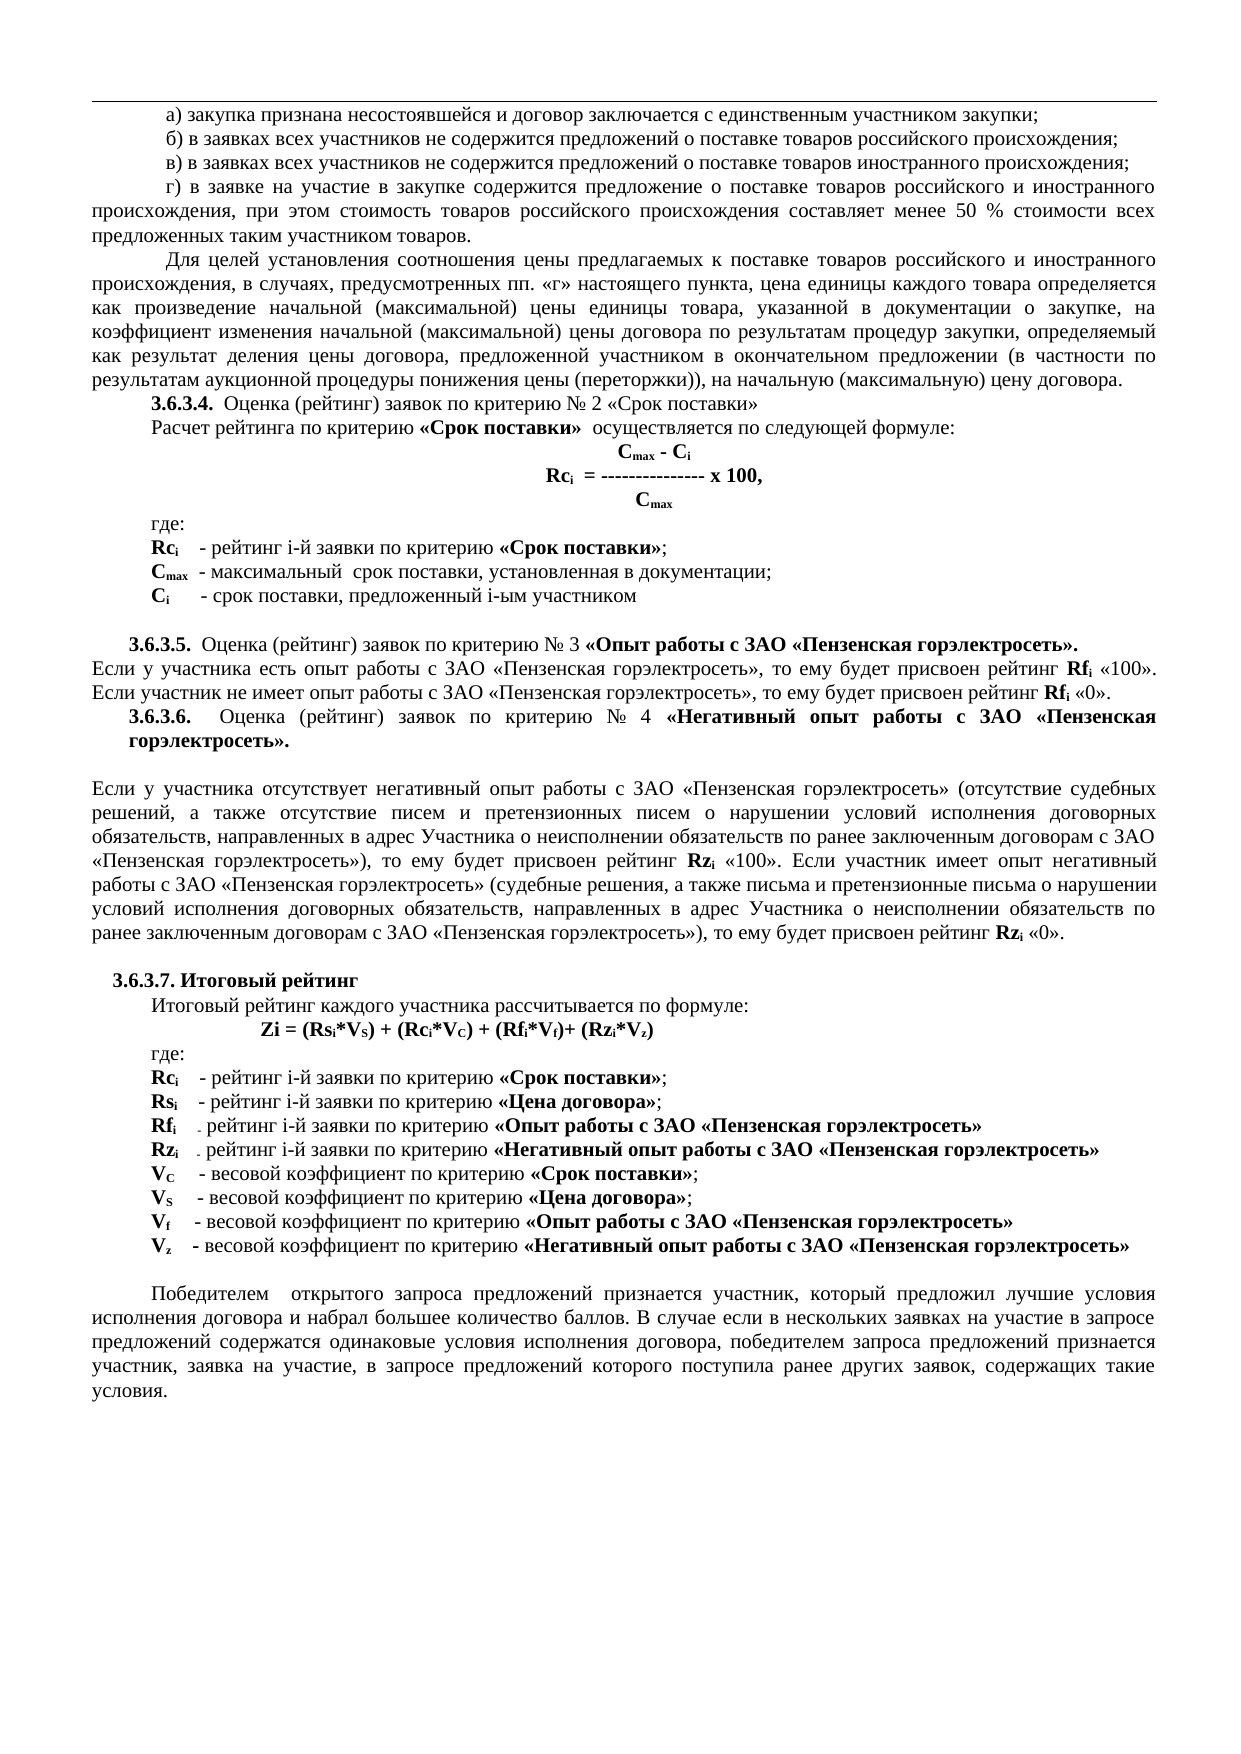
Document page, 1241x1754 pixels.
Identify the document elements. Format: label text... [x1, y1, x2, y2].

text а) закупка признана несостоявшейся и договор заключается с единственным участником закупки; [92, 102, 1157, 126]
list Если у участника есть опыт работы с ЗАО «Пензенская горэлектросеть», то ему будет присвоен рейтинг Rfi «100». Если участник не имеет опыт работы с ЗАО «Пензенская горэлектросеть», то ему будет присвоен рейтинг Rfi «0». [92, 656, 1157, 704]
text г) в заявке на участие в закупке содержится предложение о поставке товаров российского и иностранного происхождения, при этом стоимость товаров российского происхождения составляет менее 50 % стоимости всех предложенных таким участником товаров. [92, 174, 1157, 247]
text VS - весовой коэффициент по критерию «Цена договора»; [92, 1185, 1157, 1209]
text Rzi - рейтинг i-й заявки по критерию «Негативный опыт работы с ЗАО «Пензенская горэлектросеть» [92, 1137, 1157, 1161]
text Сmax [92, 487, 1157, 511]
text VC - весовой коэффициент по критерию «Срок поставки»; [92, 1161, 1157, 1185]
text Сmax - максимальный срок поставки, установленная в документации; [92, 559, 1157, 583]
text 3.6.3.7. Итоговый рейтинг [92, 968, 1157, 992]
text Rсi - рейтинг i-й заявки по критерию «Срок поставки»; [92, 1065, 1157, 1089]
text Итоговый рейтинг каждого участника рассчитывается по формуле: [92, 992, 1157, 1017]
text Расчет рейтинга по критерию «Срок поставки» осуществляется по следующей формуле: [92, 415, 1157, 439]
text Для целей установления соотношения цены предлагаемых к поставке товаров российского и иностранного происхождения, в случаях, предусмотренных пп. «г» настоящего пункта, цена единицы каждого товара определяется как произведение начальной (максимальной) цены единицы товара, указанной в документации о закупке, на коэффициент изменения начальной (максимальной) цены договора по результатам процедур закупки, определяемый как результат деления цены договора, предложенной участником в окончательном предложении (в частности по результатам аукционной процедуры понижения цены (переторжки)), на начальную (максимальную) цену договора. [92, 247, 1157, 391]
text Победителем открытого запроса предложений признается участник, который предложил лучшие условия исполнения договора и набрал большее количество баллов. В случае если в нескольких заявках на участие в запросе предложений содержатся одинаковые условия исполнения договора, победителем запроса предложений признается участник, заявка на участие, в запросе предложений которого поступила ранее других заявок, содержащих такие условия. [92, 1281, 1157, 1402]
text в) в заявках всех участников не содержится предложений о поставке товаров иностранного происхождения; [92, 150, 1157, 174]
text 3.6.3.4. Оценка (рейтинг) заявок по критерию № 2 «Срок поставки» [92, 391, 1157, 415]
text где: [92, 1041, 1157, 1065]
text Vf - весовой коэффициент по критерию «Опыт работы с ЗАО «Пензенская горэлектросеть» [92, 1209, 1157, 1233]
text б) в заявках всех участников не содержится предложений о поставке товаров российского происхождения; [92, 126, 1157, 150]
text Vz - весовой коэффициент по критерию «Негативный опыт работы с ЗАО «Пензенская горэлектросеть» [92, 1233, 1157, 1257]
text Rfi - рейтинг i-й заявки по критерию «Опыт работы с ЗАО «Пензенская горэлектросеть» [92, 1113, 1157, 1137]
text Zi = (Rsi*VS) + (Rсi*VC) + (Rfi*Vf)+ (Rzi*Vz) [92, 1017, 1157, 1041]
text Rсi = --------------- x 100, [92, 463, 1157, 487]
list Если у участника отсутствует негативный опыт работы с ЗАО «Пензенская горэлектросеть» (отсутствие судебных решений, а также отсутствие писем и претензионных писем о нарушении условий исполнения договорных обязательств, направленных в адрес Участника о неисполнении обязательств по ранее заключенным договорам с ЗАО «Пензенская горэлектросеть»), то ему будет присвоен рейтинг Rzi «100». Если участник имеет опыт негативный работы с ЗАО «Пензенская горэлектросеть» (судебные решения, а также письма и претензионные письма о нарушении условий исполнения договорных обязательств, направленных в адрес Участника о неисполнении обязательств по ранее заключенным договорам с ЗАО «Пензенская горэлектросеть»), то ему будет присвоен рейтинг Rzi «0». [92, 776, 1157, 944]
text Rсi - рейтинг i-й заявки по критерию «Срок поставки»; [92, 535, 1157, 559]
text 3.6.3.6. Оценка (рейтинг) заявок по критерию № 4 «Негативный опыт работы с ЗАО «Пензенская горэлектросеть». [128, 704, 1157, 752]
text 3.6.3.5. Оценка (рейтинг) заявок по критерию № 3 «Опыт работы с ЗАО «Пензенская горэлектросеть». [128, 632, 1157, 656]
text Сi - срок поставки, предложенный i-ым участником [92, 583, 1157, 607]
text Сmax - Сi [92, 439, 1157, 463]
text где: [92, 511, 1157, 535]
text Rsi - рейтинг i-й заявки по критерию «Цена договора»; [92, 1089, 1157, 1113]
